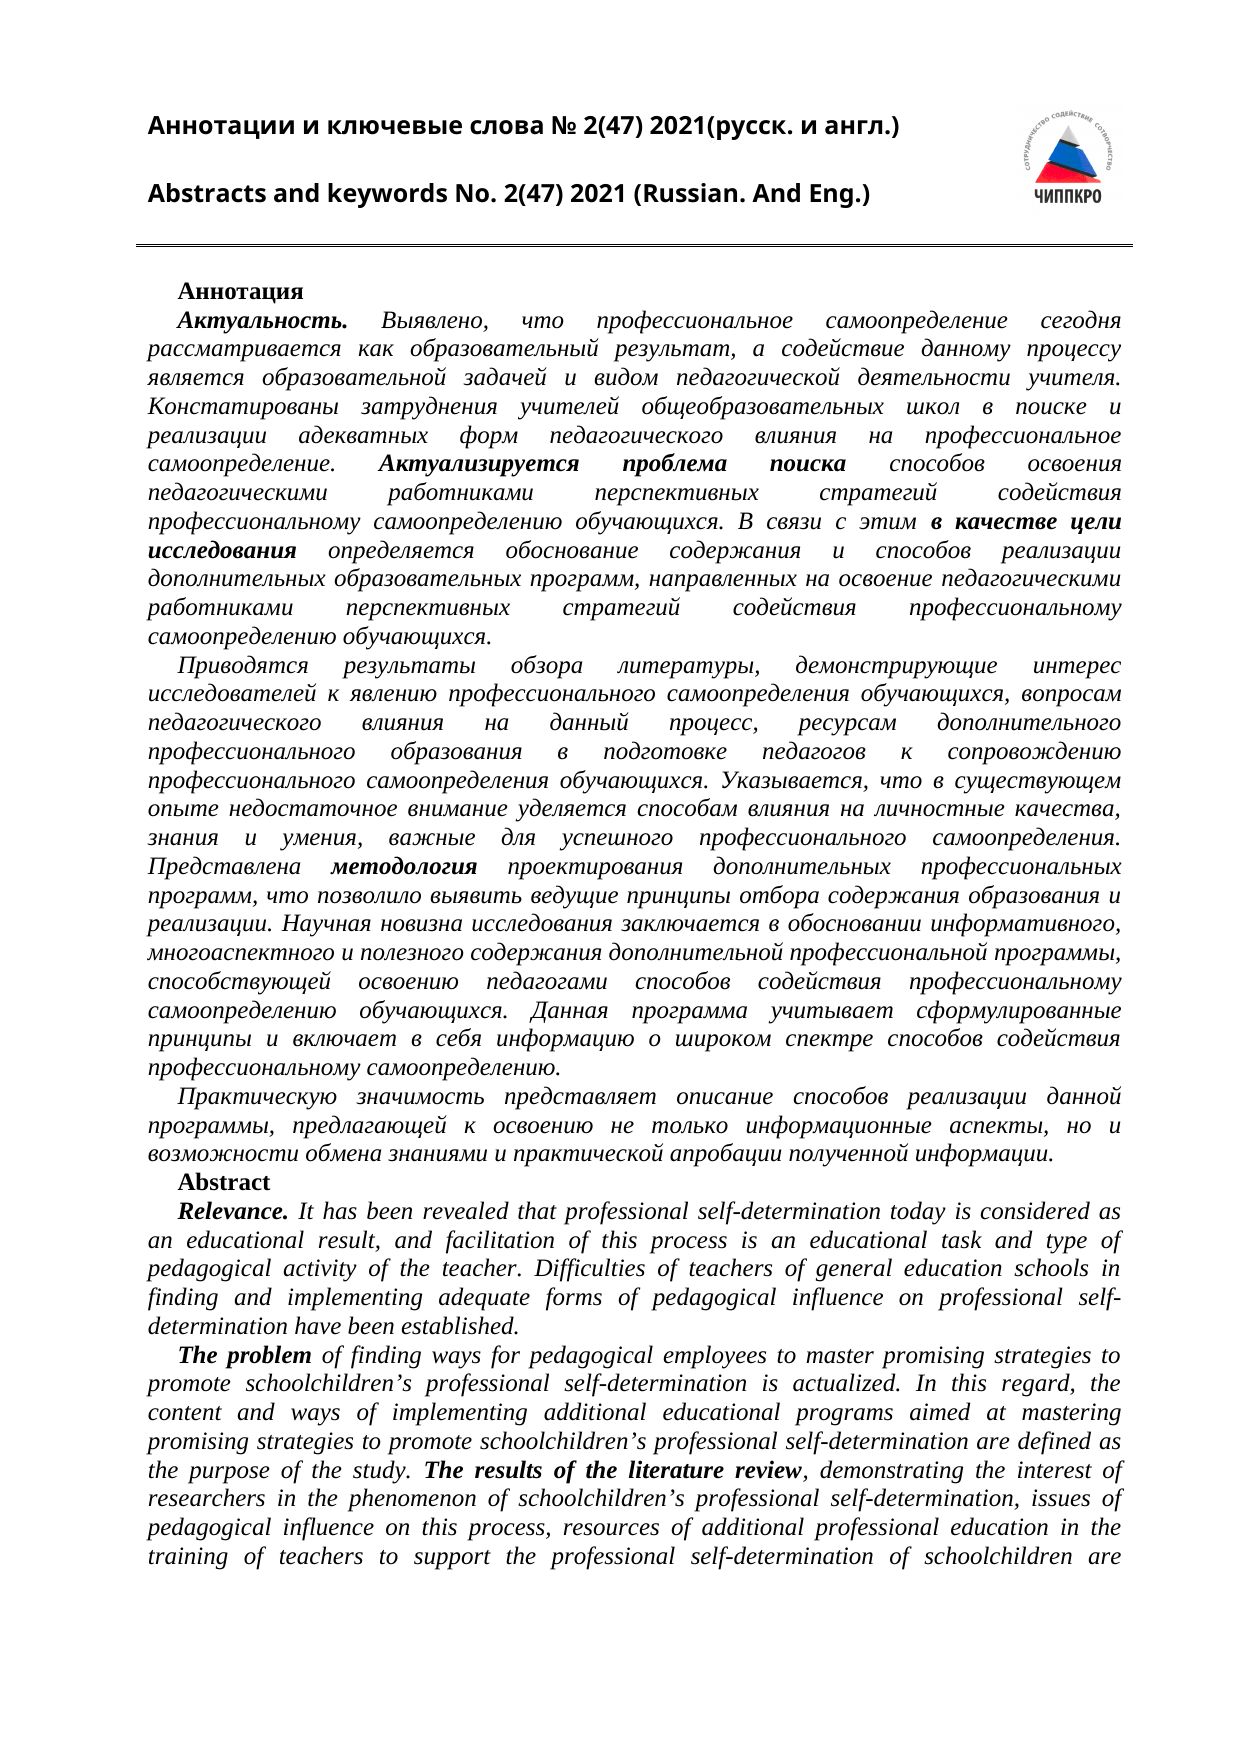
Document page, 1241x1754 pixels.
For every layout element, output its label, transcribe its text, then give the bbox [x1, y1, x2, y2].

picture [1014, 102, 1123, 216]
text Relevance. It has been revealed that professional self-determination today is considered as an educational result, and facilitation of this process is an educational task and type of pedagogical activity of the teacher. Difficulties of teachers of general education schools in finding and implementing adequate forms of pedagogical influence on professional self-determination have been established. [148, 1196, 1122, 1340]
text Практическую значимость представляет описание способов реализации данной программы, предлагающей к освоению не только информационные аспекты, но и возможности обмена знаниями и практической апробации полученной информации. [148, 1081, 1122, 1167]
text Приводятся результаты обзора литературы, демонстрирующие интерес исследователей к явлению профессионального самоопределения обучающихся, вопросам педагогического влияния на данный процесс, ресурсам дополнительного профессионального образования в подготовке педагогов к сопровождению профессионального самоопределения обучающихся. Указывается, что в существующем опыте недостаточное внимание уделяется способам влияния на личностные качества, знания и умения, важные для успешного профессионального самоопределения. Представлена методология проектирования дополнительных профессиональных программ, что позволило выявить ведущие принципы отбора содержания образования и реализации. Научная новизна исследования заключается в обосновании информативного, многоаспектного и полезного содержания дополнительной профессиональной программы, способствующей освоению педагогами способов содействия профессиональному самоопределению обучающихся. Данная программа учитывает сформулированные принципы и включает в себя информацию о широком спектре способов содействия профессиональному самоопределению. [148, 650, 1122, 1081]
text Актуальность. Выявлено, что профессиональное самоопределение сегодня рассматривается как образовательный результат, а содействие данному процессу является образовательной задачей и видом педагогической деятельности учителя. Констатированы затруднения учителей общеобразовательных школ в поиске и реализации адекватных форм педагогического влияния на профессиональное самоопределение. Актуализируется проблема поиска способов освоения педагогическими работниками перспективных стратегий содействия профессиональному самоопределению обучающихся. В связи с этим в качестве цели исследования определяется обоснование содержания и способов реализации дополнительных образовательных программ, направленных на освоение педагогическими работниками перспективных стратегий содействия профессиональному самоопределению обучающихся. [148, 305, 1122, 650]
text Abstract [148, 1167, 1122, 1196]
text Аннотация [148, 276, 1122, 305]
